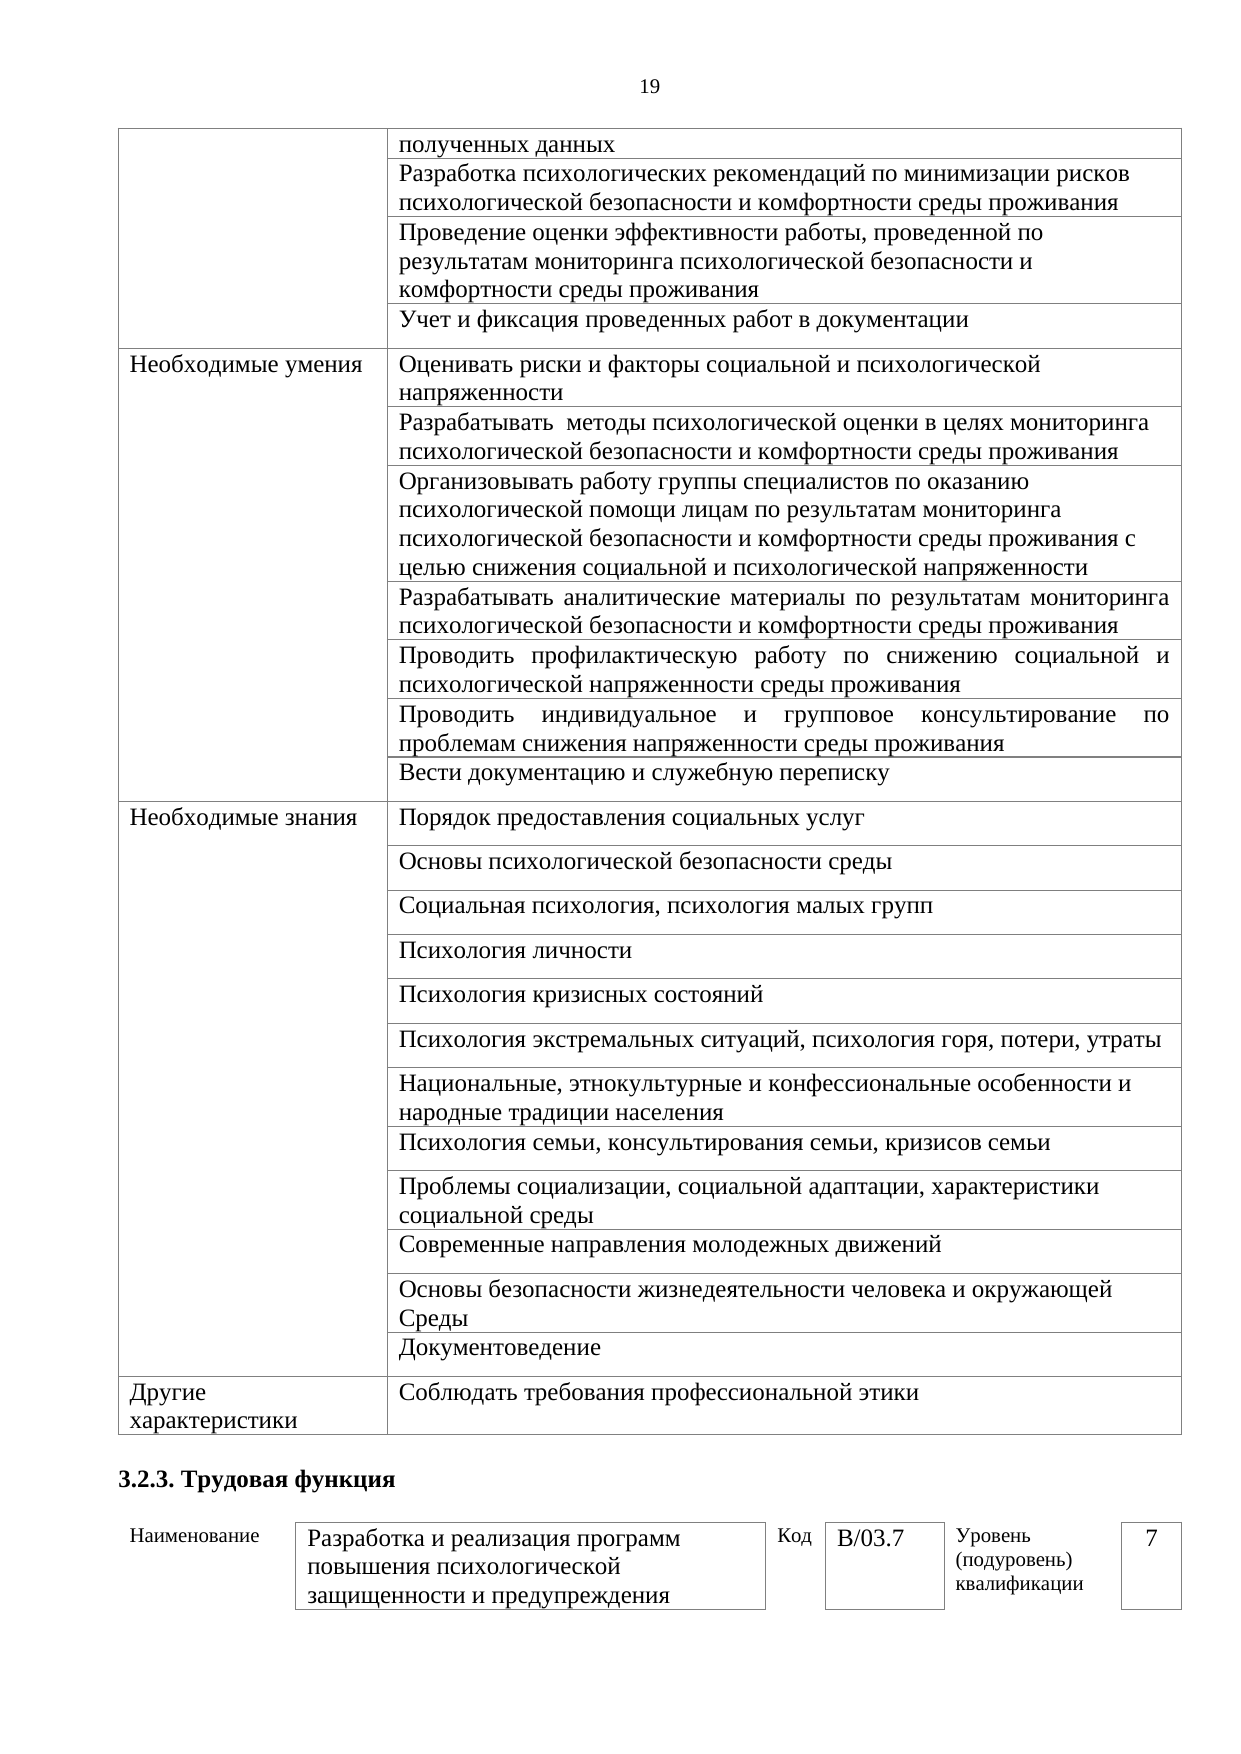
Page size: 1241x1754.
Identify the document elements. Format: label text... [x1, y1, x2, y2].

table_cell Разрабатывать аналитические материалы по результатам мониторинга психологической безопасности и комфортности среды проживания [388, 582, 1181, 639]
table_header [296, 1523, 765, 1609]
table_cell Современные направления молодежных движений [388, 1230, 1181, 1273]
table_cell Оценивать риски и факторы социальной и психологической напряженности [388, 349, 1181, 406]
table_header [945, 1522, 1121, 1609]
table_cell Психология личности [388, 935, 1181, 978]
table_cell Национальные, этнокультурные и конфессиональные особенности и народные традиции населения [388, 1068, 1181, 1126]
table_cell Порядок предоставления социальных услуг [388, 802, 1181, 845]
table_header B/03.7 [826, 1523, 944, 1609]
table_cell Психология семьи, консультирования семьи, кризисов семьи [388, 1127, 1181, 1170]
table_cell Соблюдать требования профессиональной этики [388, 1377, 1181, 1434]
table_cell Документоведение [388, 1333, 1181, 1376]
table_cell Учет и фиксация проведенных работ в документации [388, 304, 1181, 348]
table_cell Проводить индивидуальное и групповое консультирование по проблемам снижения напряженности среды проживания [388, 699, 1181, 756]
table_header 7 [1122, 1523, 1181, 1609]
table_header Код [766, 1522, 825, 1609]
table_header Наименование [118, 1522, 295, 1609]
table_cell Основы безопасности жизнедеятельности человека и окружающей Среды [388, 1274, 1181, 1331]
table_cell Основы психологической безопасности среды [388, 846, 1181, 889]
table_cell Разрабатывать методы психологической оценки в целях мониторинга психологической безопасности и комфортности среды проживания [388, 407, 1181, 465]
table_cell Проводить профилактическую работу по снижению социальной и психологической напряженности среды проживания [388, 640, 1181, 698]
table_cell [388, 129, 1181, 157]
table_cell Другие характеристики [119, 1377, 387, 1434]
table_cell Проблемы социализации, социальной адаптации, характеристики социальной среды [388, 1171, 1181, 1228]
table_cell Психология экстремальных ситуаций, психология горя, потери, утраты [388, 1024, 1181, 1067]
table_cell Вести документацию и служебную переписку [388, 758, 1181, 801]
table_cell Необходимые знания [119, 802, 387, 1376]
text 3.2.3. Трудовая функция [118, 1464, 1181, 1493]
table_cell Разработка психологических рекомендаций по минимизации рисков психологической безопасности и комфортности среды проживания [388, 159, 1181, 216]
table_cell Психология кризисных состояний [388, 979, 1181, 1023]
table_cell Необходимые умения [119, 349, 387, 801]
table_cell Организовывать работу группы специалистов по оказанию психологической помощи лицам по результатам мониторинга психологической безопасности и комфортности среды проживания с целью снижения социальной и психологической напряженности [388, 466, 1181, 581]
table_cell Социальная психология, психология малых групп [388, 891, 1181, 934]
table_cell Проведение оценки эффективности работы, проведенной по результатам мониторинга психологической безопасности и комфортности среды проживания [388, 217, 1181, 303]
